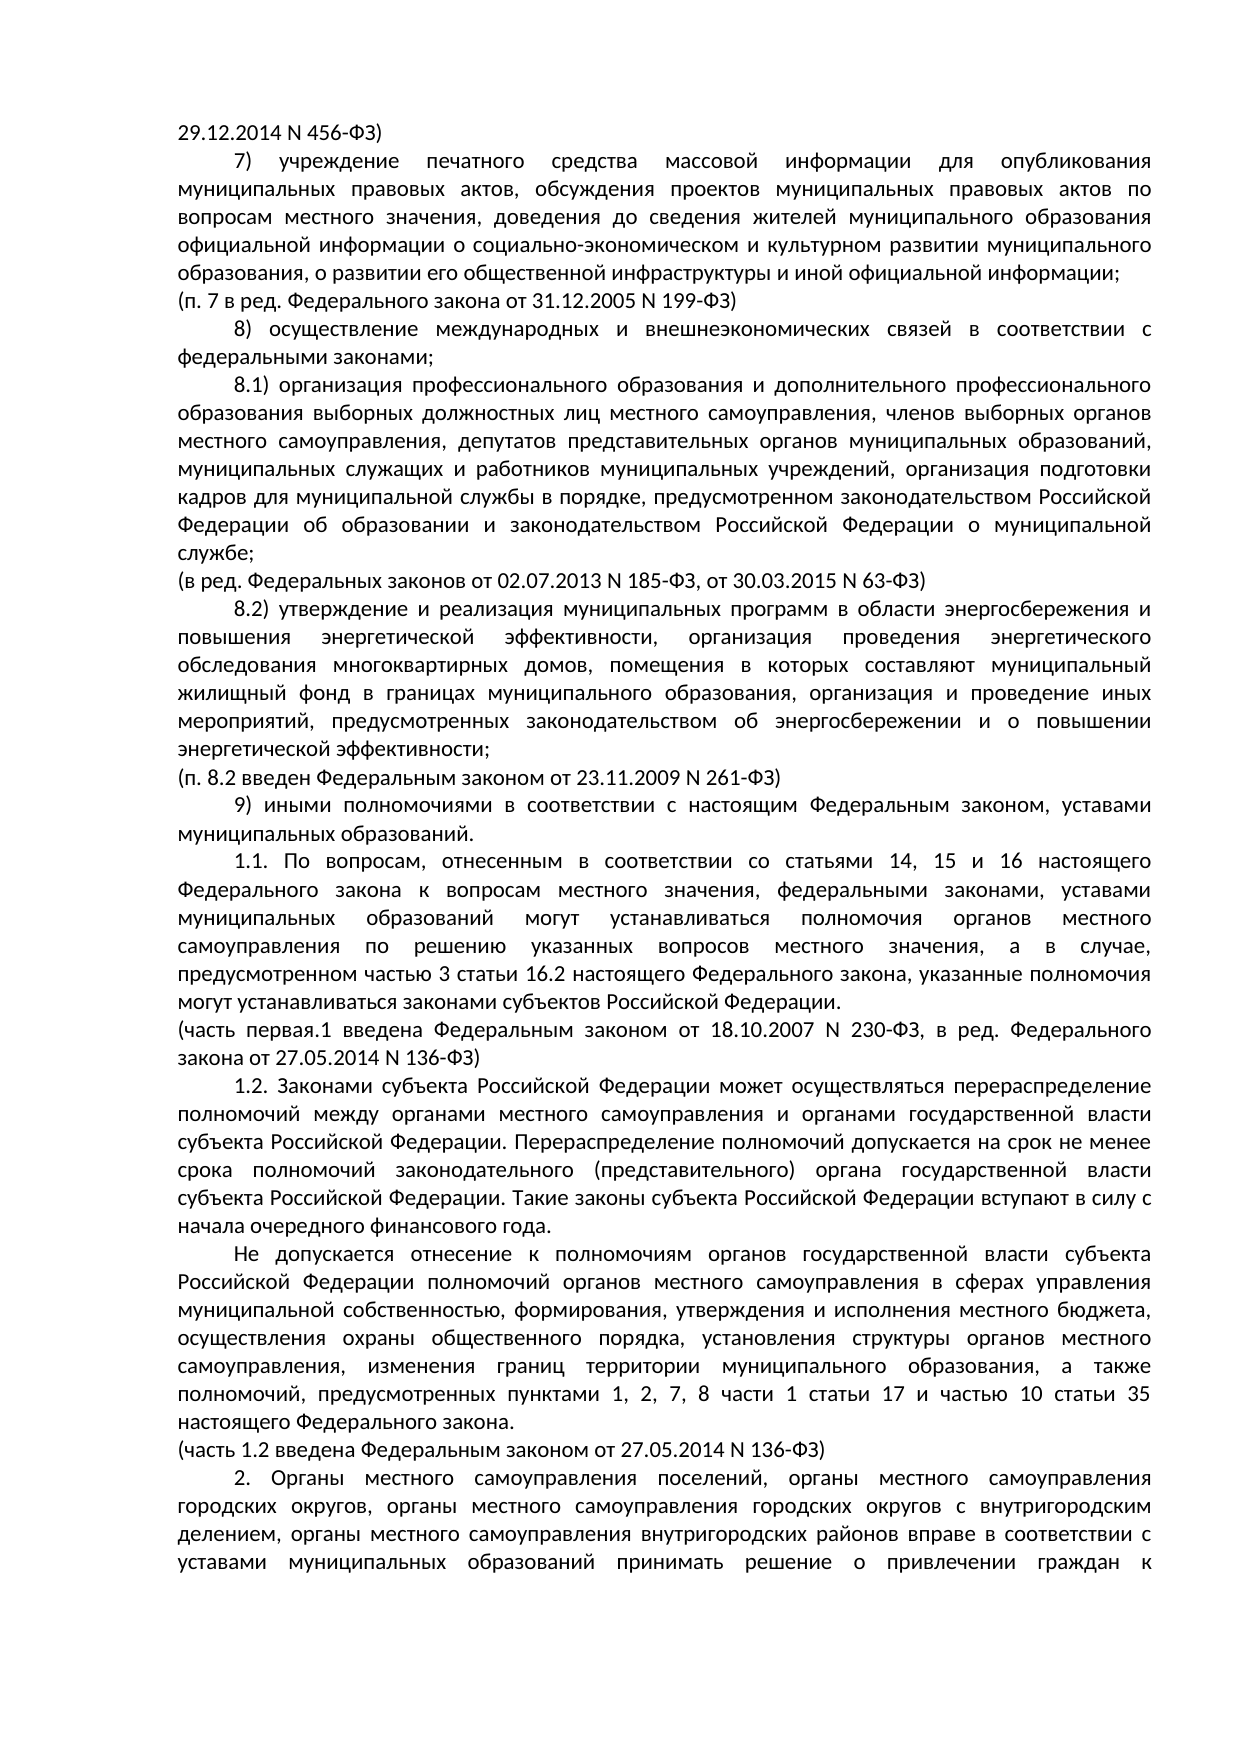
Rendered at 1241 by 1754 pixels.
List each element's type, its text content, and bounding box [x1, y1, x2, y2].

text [177, 1463, 1152, 1575]
text 7) учреждение печатного средства массовой информации для опубликования муниципальных правовых актов, обсуждения проектов муниципальных правовых актов по вопросам местного значения, доведения до сведения жителей муниципального образования официальной информации о социально-экономическом и культурном развитии муниципального образования, о развитии его общественной инфраструктуры и иной официальной информации; [177, 146, 1152, 286]
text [177, 118, 1152, 146]
text 1.2. Законами субъекта Российской Федерации может осуществляться перераспределение полномочий между органами местного самоуправления и органами государственной власти субъекта Российской Федерации. Перераспределение полномочий допускается на срок не менее срока полномочий законодательного (представительного) органа государственной власти субъекта Российской Федерации. Такие законы субъекта Российской Федерации вступают в силу с начала очередного финансового года. [177, 1071, 1152, 1239]
text Не допускается отнесение к полномочиям органов государственной власти субъекта Российской Федерации полномочий органов местного самоуправления в сферах управления муниципальной собственностью, формирования, утверждения и исполнения местного бюджета, осуществления охраны общественного порядка, установления структуры органов местного самоуправления, изменения границ территории муниципального образования, а также полномочий, предусмотренных пунктами 1, 2, 7, 8 части 1 статьи 17 и частью 10 статьи 35 настоящего Федерального закона. [177, 1239, 1152, 1435]
text (в ред. Федеральных законов от 02.07.2013 N 185-ФЗ, от 30.03.2015 N 63-ФЗ) [177, 566, 1152, 594]
text 1.1. По вопросам, отнесенным в соответствии со статьями 14, 15 и 16 настоящего Федерального закона к вопросам местного значения, федеральными законами, уставами муниципальных образований могут устанавливаться полномочия органов местного самоуправления по решению указанных вопросов местного значения, а в случае, предусмотренном частью 3 статьи 16.2 настоящего Федерального закона, указанные полномочия могут устанавливаться законами субъектов Российской Федерации. [177, 847, 1152, 1015]
text 8.2) утверждение и реализация муниципальных программ в области энергосбережения и повышения энергетической эффективности, организация проведения энергетического обследования многоквартирных домов, помещения в которых составляют муниципальный жилищный фонд в границах муниципального образования, организация и проведение иных мероприятий, предусмотренных законодательством об энергосбережении и о повышении энергетической эффективности; [177, 594, 1152, 763]
text 8) осуществление международных и внешнеэкономических связей в соответствии с федеральными законами; [177, 314, 1152, 370]
text 8.1) организация профессионального образования и дополнительного профессионального образования выборных должностных лиц местного самоуправления, членов выборных органов местного самоуправления, депутатов представительных органов муниципальных образований, муниципальных служащих и работников муниципальных учреждений, организация подготовки кадров для муниципальной службы в порядке, предусмотренном законодательством Российской Федерации об образовании и законодательством Российской Федерации о муниципальной службе; [177, 370, 1152, 566]
text (часть 1.2 введена Федеральным законом от 27.05.2014 N 136-ФЗ) [177, 1435, 1152, 1463]
text (п. 7 в ред. Федерального закона от 31.12.2005 N 199-ФЗ) [177, 286, 1152, 314]
text (п. 8.2 введен Федеральным законом от 23.11.2009 N 261-ФЗ) [177, 763, 1152, 791]
text 9) иными полномочиями в соответствии с настоящим Федеральным законом, уставами муниципальных образований. [177, 791, 1152, 847]
text (часть первая.1 введена Федеральным законом от 18.10.2007 N 230-ФЗ, в ред. Федерального закона от 27.05.2014 N 136-ФЗ) [177, 1015, 1152, 1071]
